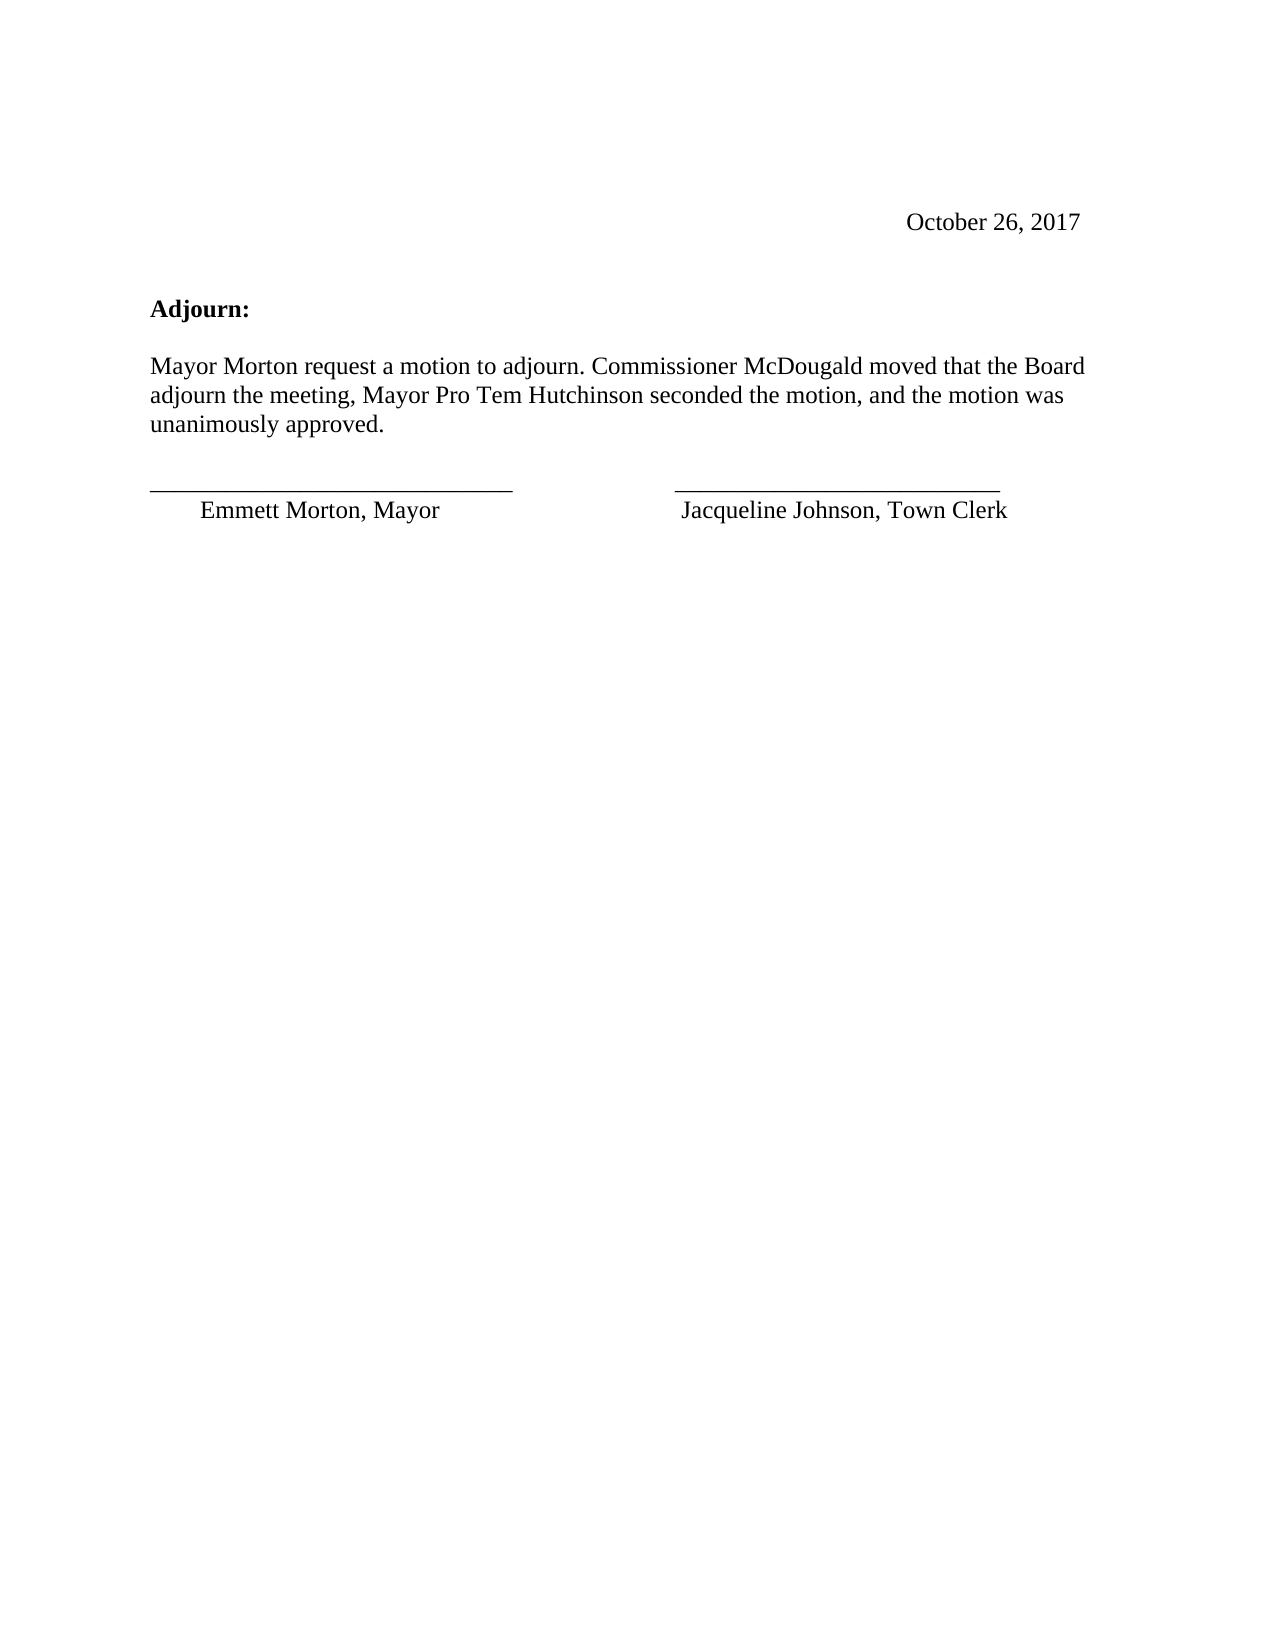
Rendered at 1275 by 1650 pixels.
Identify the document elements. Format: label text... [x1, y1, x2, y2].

text Emmett Morton, Mayor Jacqueline Johnson, Town Clerk [150, 495, 1125, 524]
text Mayor Morton request a motion to adjourn. Commissioner McDougald moved that the Board adjourn the meeting, Mayor Pro Tem Hutchinson seconded the motion, and the motion was unanimously approved. [150, 351, 1125, 437]
text _____________________________ __________________________ [150, 466, 1125, 495]
text October 26, 2017 [825, 207, 1125, 265]
text Adjourn: [150, 294, 1125, 322]
